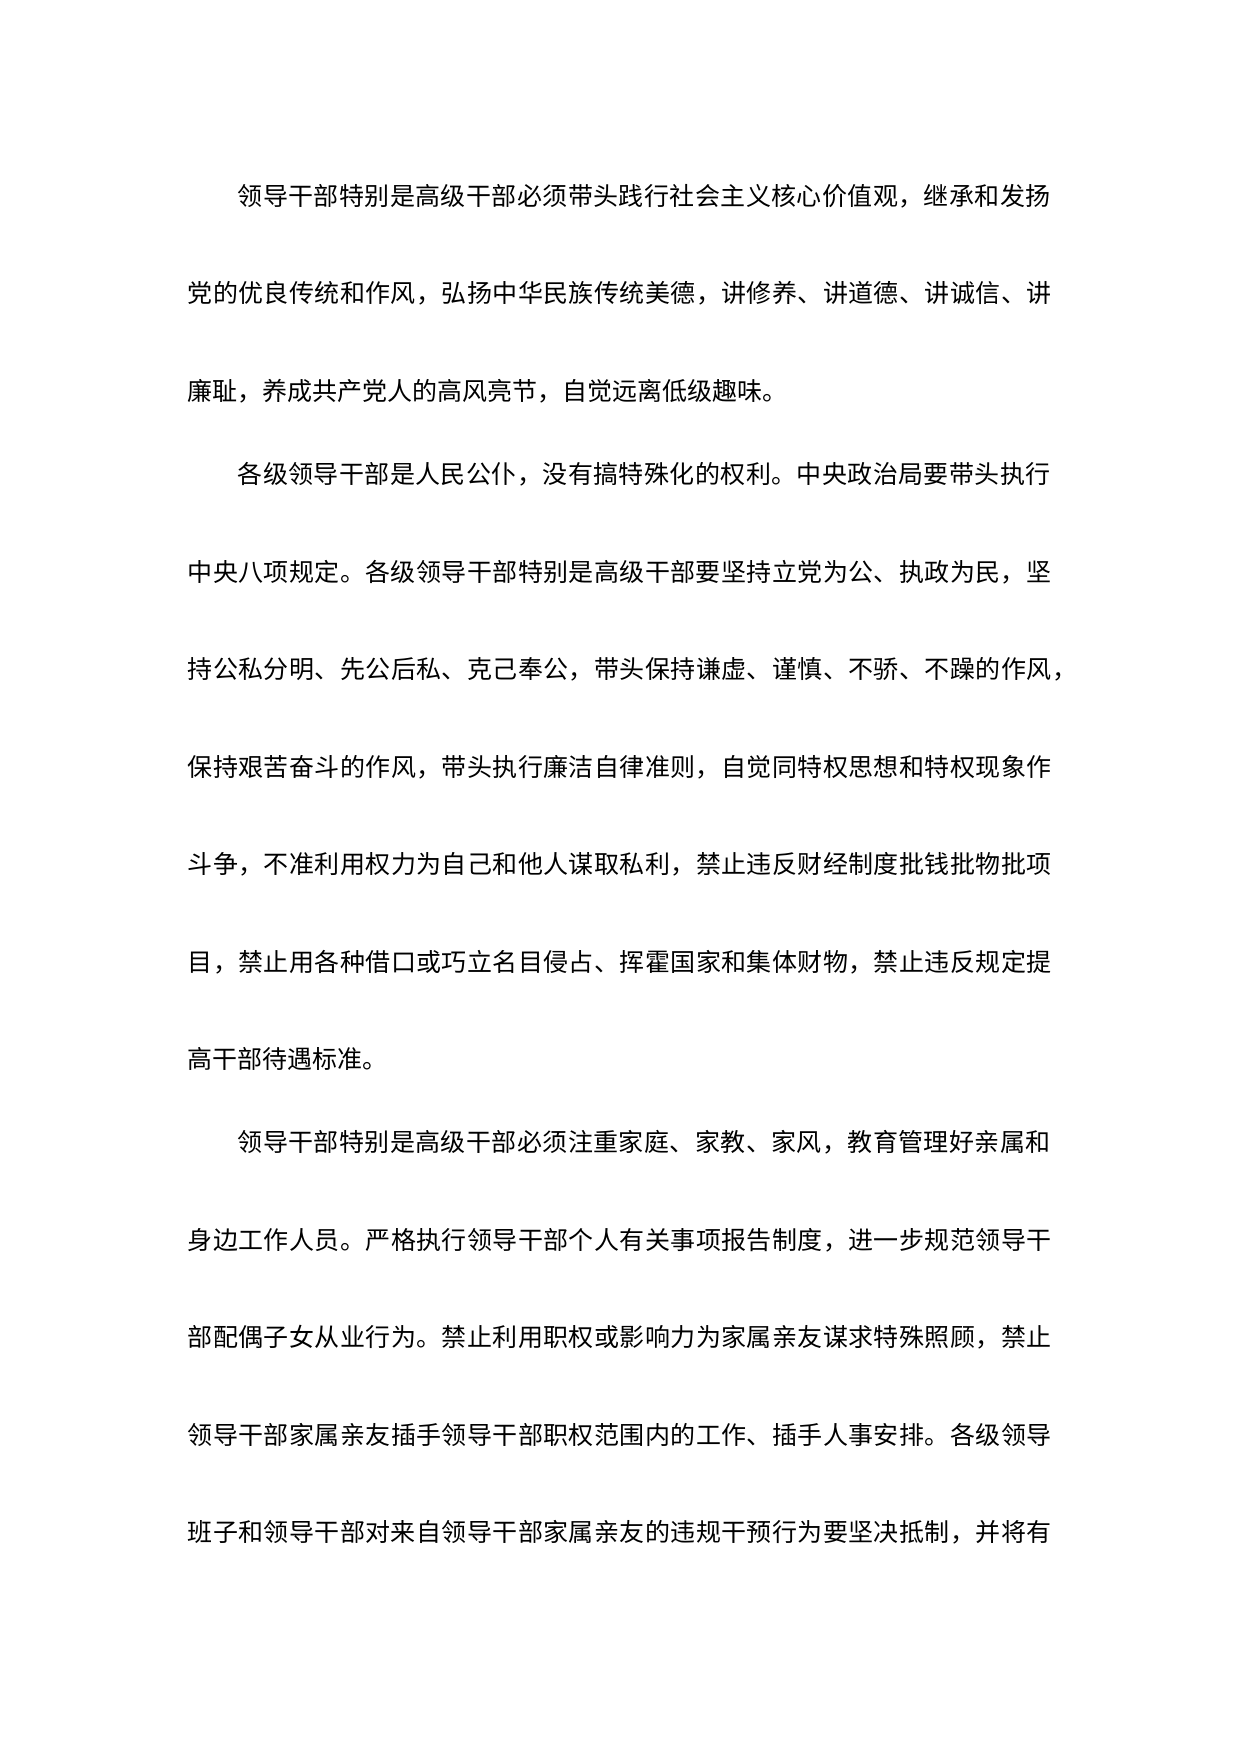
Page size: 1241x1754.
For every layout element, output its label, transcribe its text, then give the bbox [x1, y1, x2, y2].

text 领导干部特别是高级干部必须带头践行社会主义核心价值观，继承和发扬党的优良传统和作风，弘扬中华民族传统美德，讲修养、讲道德、讲诚信、讲廉耻，养成共产党人的高风亮节，自觉远离低级趣味。 [187, 162, 1053, 422]
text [187, 1108, 1053, 1563]
text 各级领导干部是人民公仆，没有搞特殊化的权利。中央政治局要带头执行中央八项规定。各级领导干部特别是高级干部要坚持立党为公、执政为民，坚持公私分明、先公后私、克己奉公，带头保持谦虚、谨慎、不骄、不躁的作风，保持艰苦奋斗的作风，带头执行廉洁自律准则，自觉同特权思想和特权现象作斗争，不准利用权力为自己和他人谋取私利，禁止违反财经制度批钱批物批项目，禁止用各种借口或巧立名目侵占、挥霍国家和集体财物，禁止违反规定提高干部待遇标准。 [187, 440, 1053, 1090]
